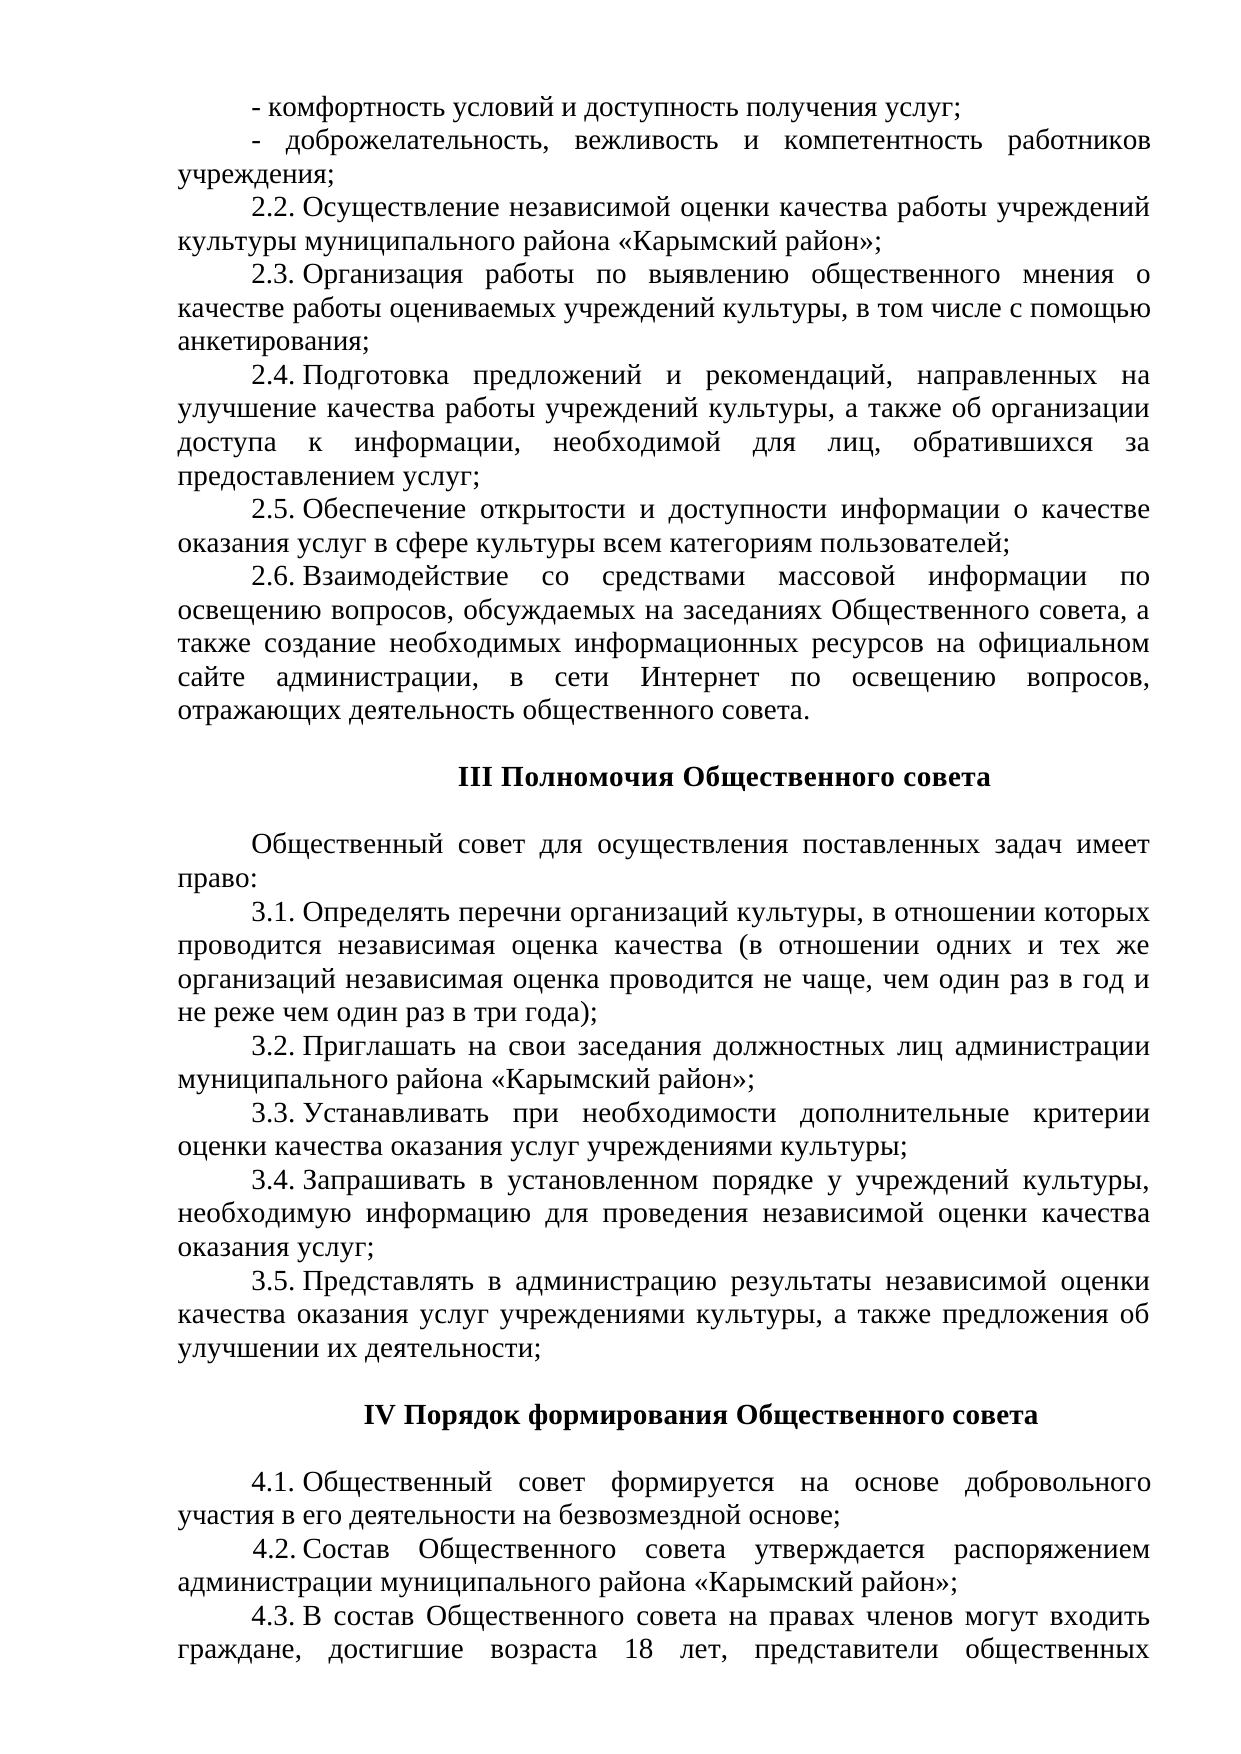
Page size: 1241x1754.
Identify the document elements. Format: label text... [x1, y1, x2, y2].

list Запрашивать в установленном порядке у учреждений культуры, необходимую информацию для проведения независимой оценки качества оказания услуг; [177, 1162, 1152, 1263]
list Общественный совет формируется на основе добровольного участия в его деятельности на безвозмездной основе; [177, 1464, 1152, 1531]
list Обеспечение открытости и доступности информации о качестве оказания услуг в сфере культуры всем категориям пользователей; [177, 491, 1152, 558]
list Организация работы по выявлению общественного мнения о качестве работы оцениваемых учреждений культуры, в том числе с помощью анкетирования; [177, 256, 1152, 357]
list Устанавливать при необходимости дополнительные критерии оценки качества оказания услуг учреждениями культуры; [177, 1095, 1152, 1162]
list Определять перечни организаций культуры, в отношении которых проводится независимая оценка качества (в отношении одних и тех же организаций независимая оценка проводится не чаще, чем один раз в год и не реже чем один раз в три года); [177, 894, 1152, 1028]
list Осуществление независимой оценки качества работы учреждений культуры муниципального района «Карымский район»; [177, 189, 1152, 256]
list Подготовка предложений и рекомендаций, направленных на улучшение качества работы учреждений культуры, а также об организации доступа к информации, необходимой для лиц, обратившихся за предоставлением услуг; [177, 357, 1152, 491]
text IV Порядок формирования Общественного совета [251, 1397, 1152, 1430]
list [177, 1598, 1152, 1665]
list Состав Общественного совета утверждается распоряжением администрации муниципального района «Карымский район»; [177, 1531, 1152, 1598]
text III Полномочия Общественного совета [298, 759, 1152, 793]
text Общественный совет для осуществления поставленных задач имеет право: [177, 827, 1152, 894]
list Представлять в администрацию результаты независимой оценки качества оказания услуг учреждениями культуры, а также предложения об улучшении их деятельности; [177, 1263, 1152, 1363]
list Взаимодействие со средствами массовой информации по освещению вопросов, обсуждаемых на заседаниях Общественного совета, а также создание необходимых информационных ресурсов на официальном сайте администрации, в сети Интернет по освещению вопросов, отражающих деятельность общественного совета. [177, 558, 1152, 726]
text - комфортность условий и доступность получения услуг; [177, 89, 1152, 122]
text - доброжелательность, вежливость и компетентность работников учреждения; [177, 122, 1152, 189]
list Приглашать на свои заседания должностных лиц администрации муниципального района «Карымский район»; [177, 1028, 1152, 1095]
